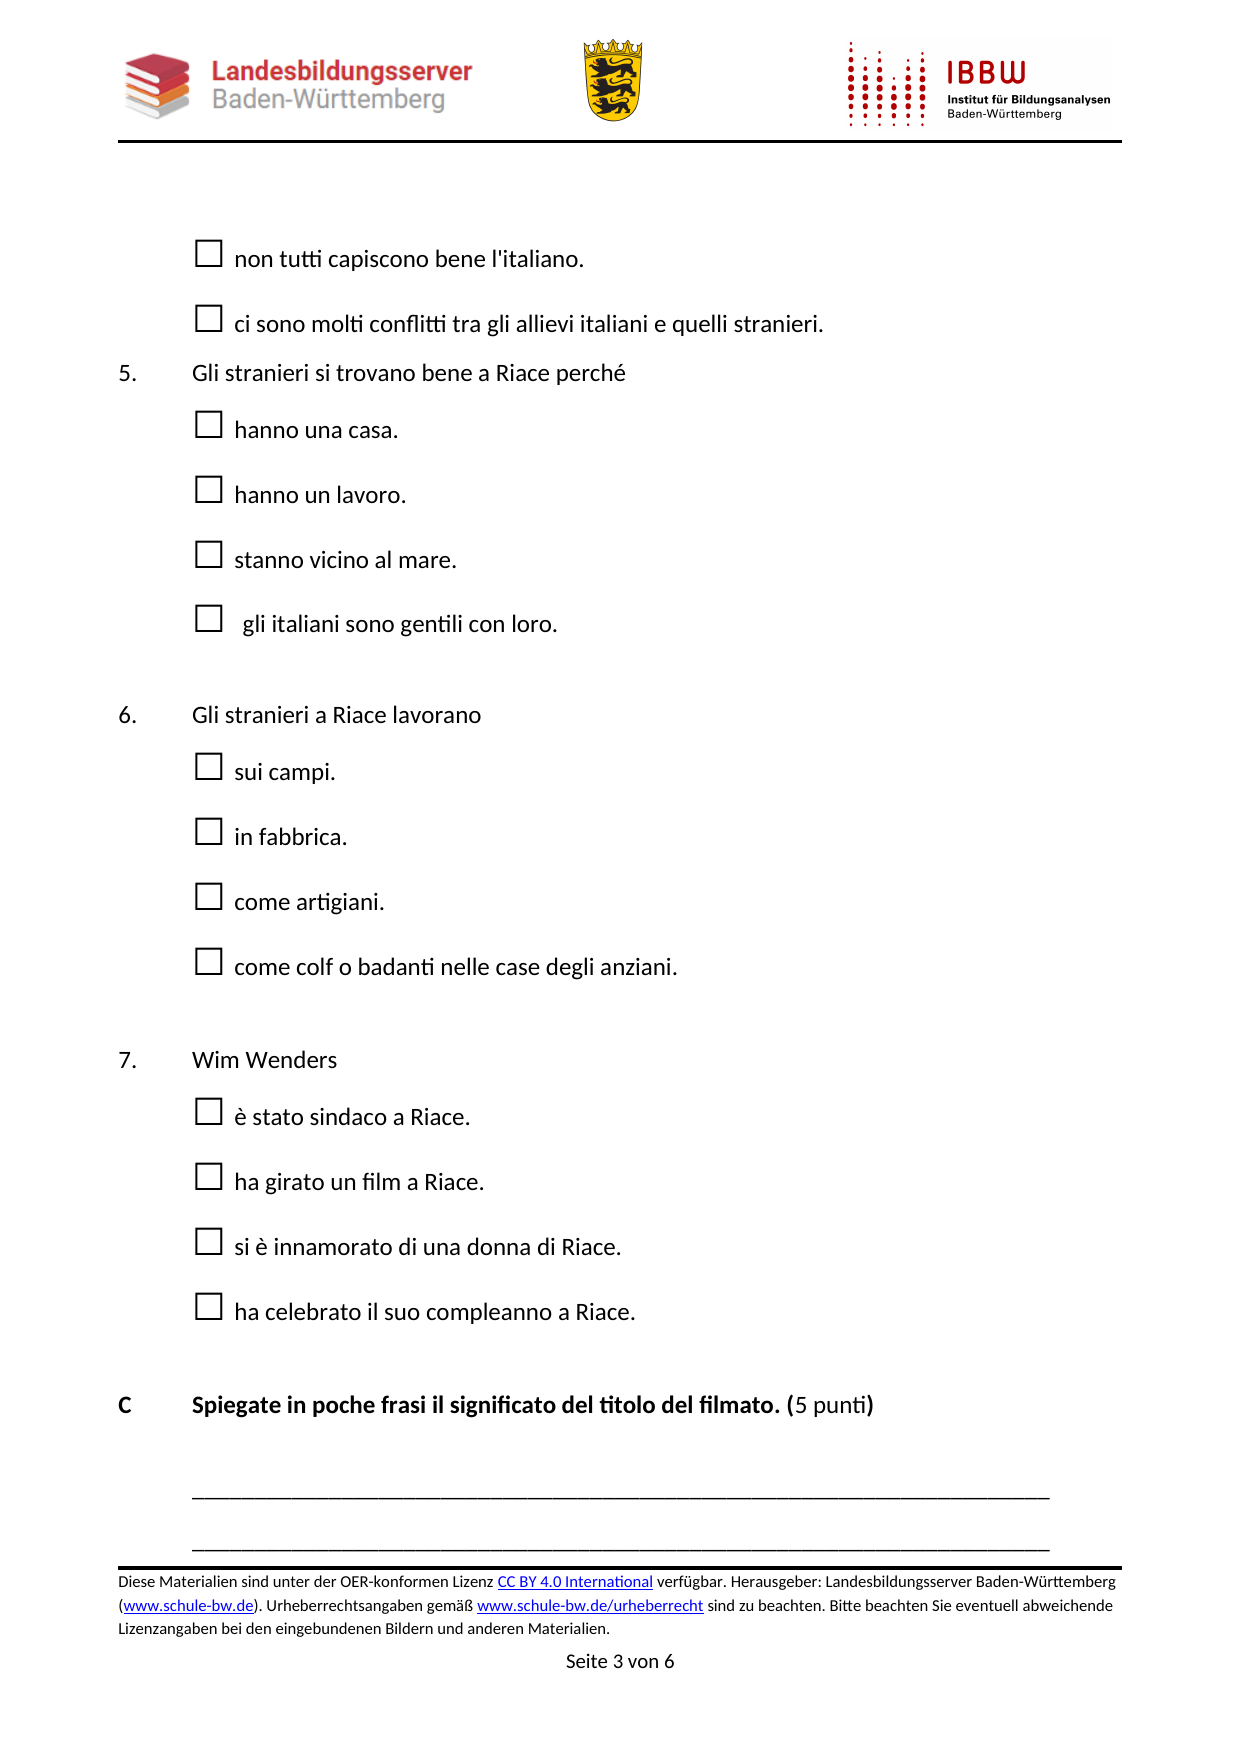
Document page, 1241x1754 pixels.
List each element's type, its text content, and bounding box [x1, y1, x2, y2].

text ☐ stanno vicino al mare. [118, 528, 1122, 579]
text ☐ sui campi. [118, 740, 1122, 791]
text ☐ si è innamorato di una donna di Riace. [118, 1215, 1122, 1266]
text ☐ ha girato un film a Riace. [118, 1150, 1122, 1201]
text ☐ ha celebrato il suo compleanno a Riace. [118, 1280, 1122, 1331]
picture [583, 38, 643, 122]
text ☐︎ come artigiani. [118, 870, 1122, 921]
text 6. Gli stranieri a Riace lavorano [118, 699, 1122, 729]
text 7. Wim Wenders [118, 1044, 1122, 1075]
text ☐ è stato sindaco a Riace. [118, 1085, 1122, 1136]
text ☐ non tutti capiscono bene l'italiano. [118, 227, 1122, 278]
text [118, 1524, 1122, 1554]
picture [120, 50, 481, 124]
text ☐ hanno una casa. [118, 398, 1122, 449]
text ☐ hanno un lavoro. [118, 463, 1122, 514]
text ☐ gli italiani sono gentili con loro. [118, 593, 1122, 644]
text C Spiegate in poche frasi il significato del titolo del filmato. (5 punti) [118, 1389, 1122, 1420]
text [118, 1472, 1122, 1502]
picture [844, 37, 1113, 131]
text ☐ in fabbrica. [118, 805, 1122, 856]
text ☐ come colf o badanti nelle case degli anziani. [118, 935, 1122, 986]
text ☐ ci sono molti conflitti tra gli allievi italiani e quelli stranieri. [118, 292, 1122, 343]
text 5. Gli stranieri si trovano bene a Riace perché [118, 357, 1122, 387]
